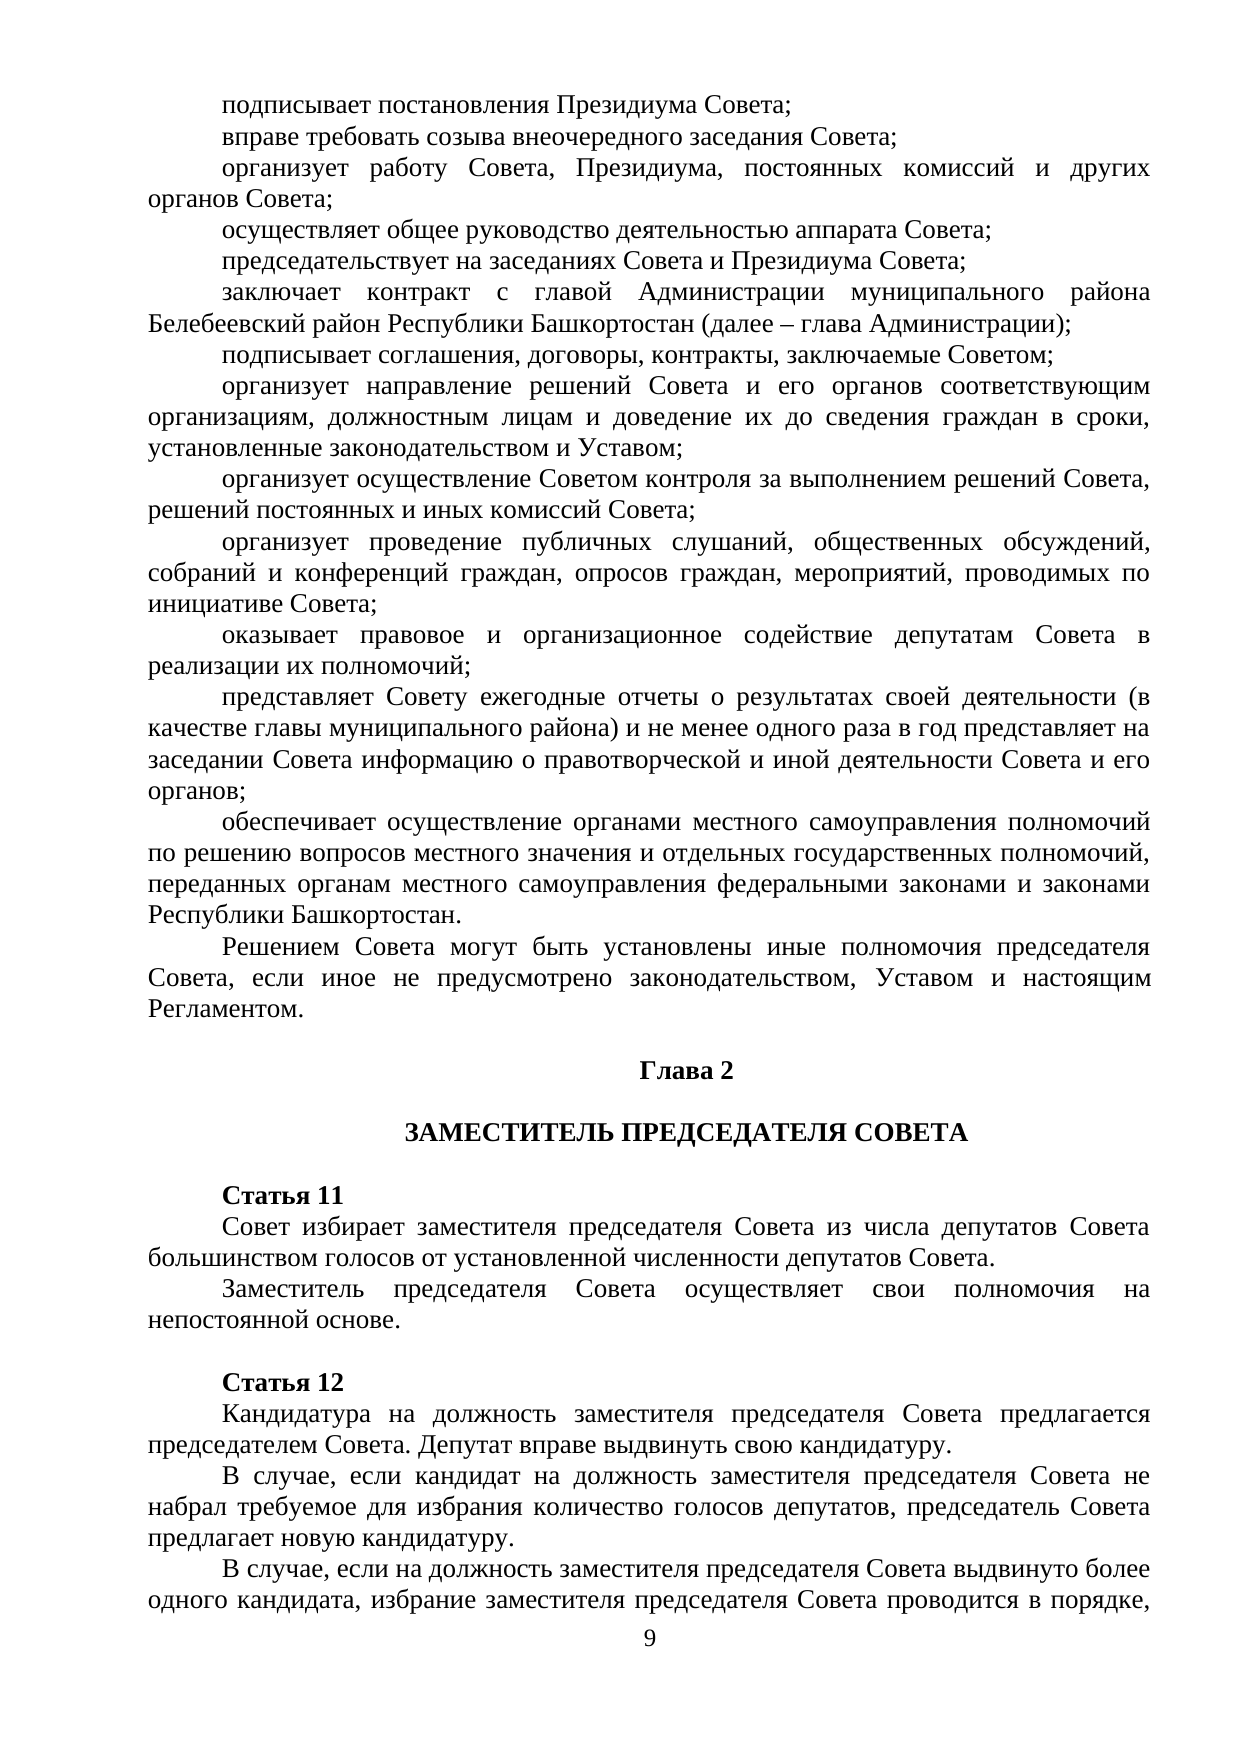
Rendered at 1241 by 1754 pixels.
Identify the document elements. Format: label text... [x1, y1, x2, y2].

text представляет Совету ежегодные отчеты о результатах своей деятельности (в качестве главы муниципального района) и не менее одного раза в год представляет на заседании Совета информацию о правотворческой и иной деятельности Совета и его органов; [148, 680, 1152, 805]
text Совет избирает заместителя председателя Совета из числа депутатов Совета большинством голосов от установленной численности депутатов Совета. [148, 1210, 1152, 1272]
title Статья 12 [148, 1366, 1152, 1397]
text организует работу Совета, Президиума, постоянных комиссий и других органов Совета; [148, 151, 1152, 213]
text осуществляет общее руководство деятельностью аппарата Совета; [148, 213, 1152, 244]
text обеспечивает осуществление органами местного самоуправления полномочий по решению вопросов местного значения и отдельных государственных полномочий, переданных органам местного самоуправления федеральными законами и законами Республики Башкортостан. [148, 805, 1152, 929]
text подписывает соглашения, договоры, контракты, заключаемые Советом; [148, 338, 1152, 369]
text Заместитель председателя Совета осуществляет свои полномочия на непостоянной основе. [148, 1272, 1152, 1334]
text организует направление решений Совета и его органов соответствующим организациям, должностным лицам и доведение их до сведения граждан в сроки, установленные законодательством и Уставом; [148, 369, 1152, 462]
text Кандидатура на должность заместителя председателя Совета предлагается председателем Совета. Депутат вправе выдвинуть свою кандидатуру. [148, 1397, 1152, 1459]
text подписывает постановления Президиума Совета; [148, 89, 1152, 120]
title Глава 2 [148, 1054, 1152, 1085]
text организует проведение публичных слушаний, общественных обсуждений, собраний и конференций граждан, опросов граждан, мероприятий, проводимых по инициативе Совета; [148, 525, 1152, 618]
text Решением Совета могут быть установлены иные полномочия председателя Совета, если иное не предусмотрено законодательством, Уставом и настоящим Регламентом. [148, 929, 1152, 1023]
title Статья 11 [148, 1179, 1152, 1210]
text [148, 1552, 1152, 1615]
title ЗАМЕСТИТЕЛЬ ПРЕДСЕДАТЕЛЯ СОВЕТА [148, 1116, 1152, 1148]
text вправе требовать созыва внеочередного заседания Совета; [148, 120, 1152, 151]
text председательствует на заседаниях Совета и Президиума Совета; [148, 244, 1152, 276]
text В случае, если кандидат на должность заместителя председателя Совета не набрал требуемое для избрания количество голосов депутатов, председатель Совета предлагает новую кандидатуру. [148, 1459, 1152, 1552]
text оказывает правовое и организационное содействие депутатам Совета в реализации их полномочий; [148, 618, 1152, 680]
text организует осуществление Советом контроля за выполнением решений Совета, решений постоянных и иных комиссий Совета; [148, 462, 1152, 525]
text заключает контракт с главой Администрации муниципального района Белебеевский район Республики Башкортостан (далее – глава Администрации); [148, 276, 1152, 338]
